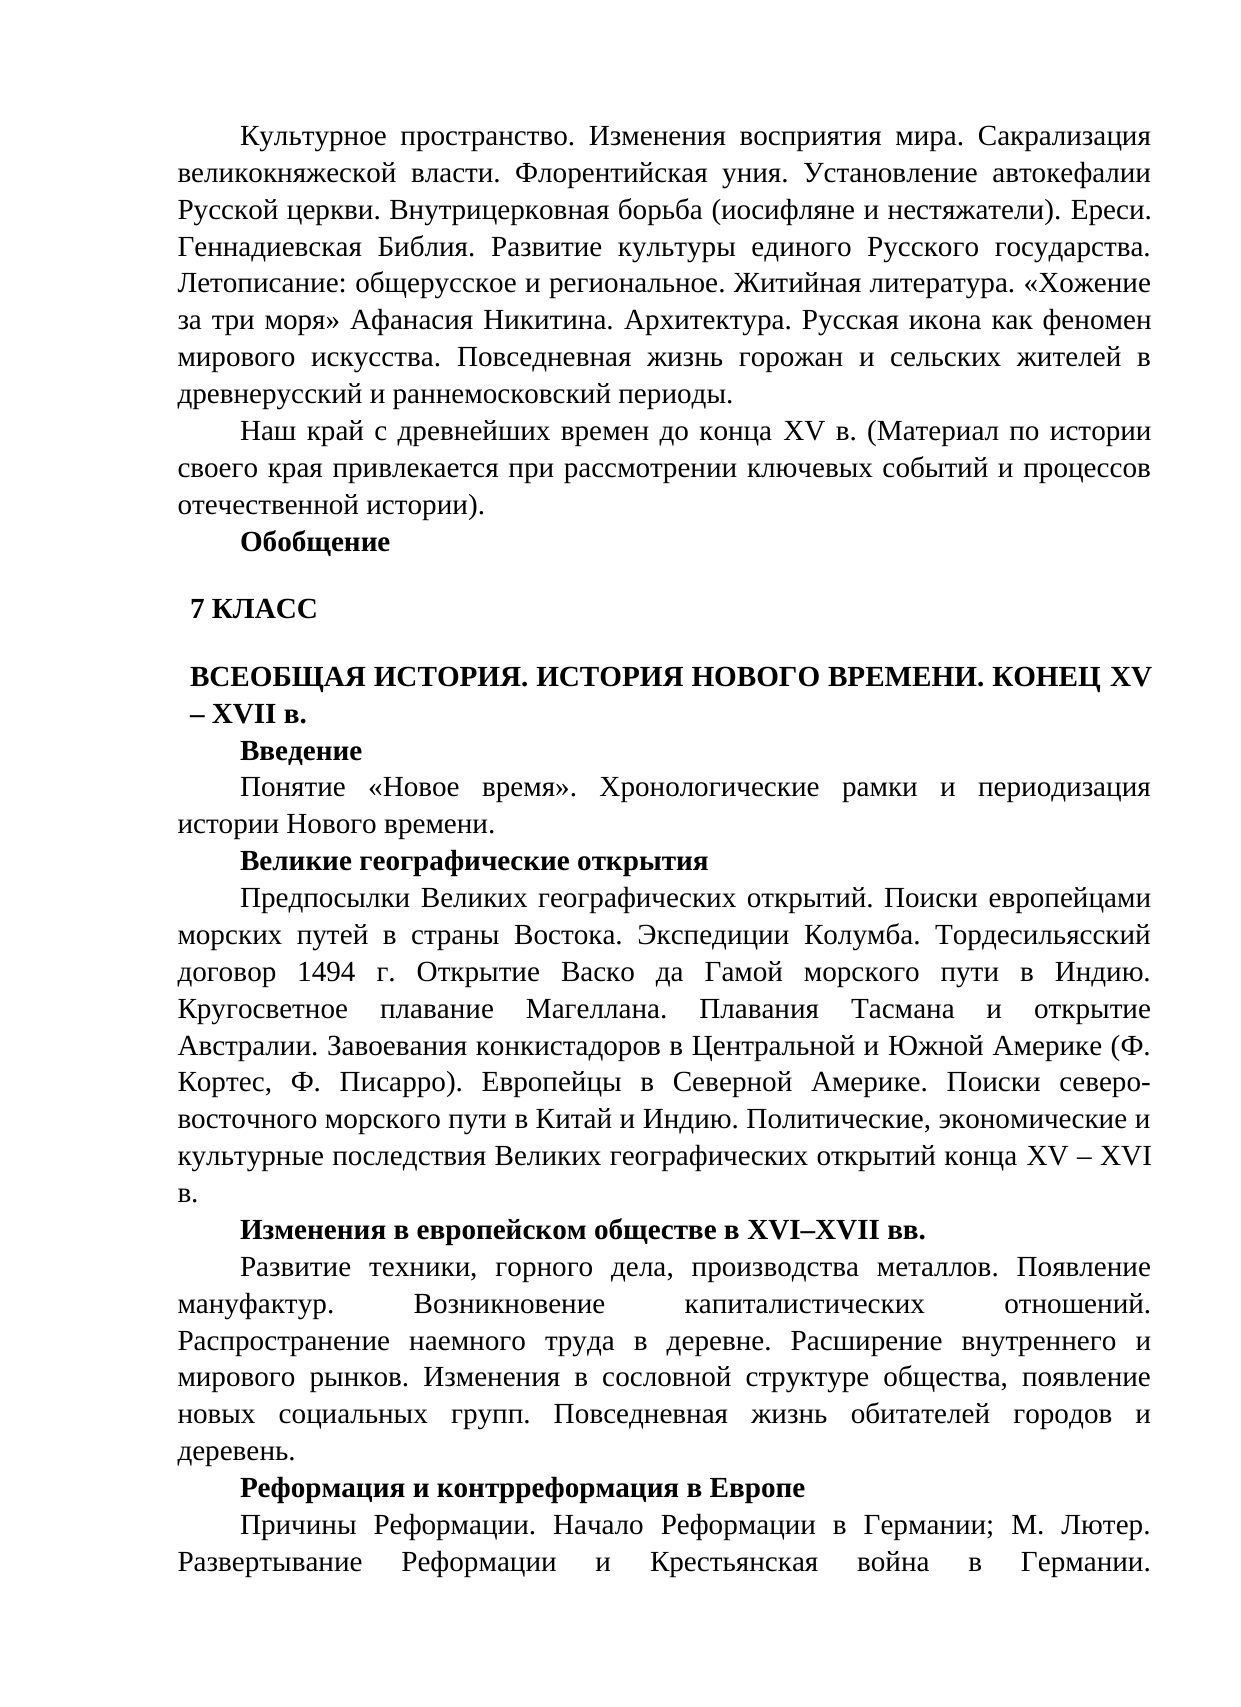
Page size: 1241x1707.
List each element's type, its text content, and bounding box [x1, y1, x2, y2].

text 7 КЛАСС [190, 591, 1152, 625]
text Великие географические открытия [177, 843, 1152, 877]
text Развитие техники, горного дела, производства металлов. Появление мануфактур. Возникновение капиталистических отношений. Распространение наемного труда в деревне. Расширение внутреннего и мирового рынков. Изменения в сословной структуре общества, появление новых социальных групп. Повседневная жизнь обитателей городов и деревень. [177, 1249, 1152, 1467]
text Введение [177, 733, 1152, 766]
text Культурное пространство. Изменения восприятия мира. Сакрализация великокняжеской власти. Флорентийская уния. Установление автокефалии Русской церкви. Внутрицерковная борьба (иосифляне и нестяжатели). Ереси. Геннадиевская Библия. Развитие культуры единого Русского государства. Летописание: общерусское и региональное. Житийная литература. «Хожение за три моря» Афанасия Никитина. Архитектура. Русская икона как феномен мирового искусства. Повседневная жизнь горожан и сельских жителей в древнерусский и раннемосковский периоды. [177, 118, 1152, 410]
text Изменения в европейском обществе в XVI–XVII вв. [177, 1212, 1152, 1246]
text Понятие «Новое время». Хронологические рамки и периодизация истории Нового времени. [177, 769, 1152, 840]
text Предпосылки Великих географических открытий. Поиски европейцами морских путей в страны Востока. Экспедиции Колумба. Тордесильясский договор 1494 г. Открытие Васко да Гамой морского пути в Индию. Кругосветное плавание Магеллана. Плавания Тасмана и открытие Австралии. Завоевания конкистадоров в Центральной и Южной Америке (Ф. Кортес, Ф. Писарро). Европейцы в Северной Америке. Поиски северо-восточного морского пути в Китай и Индию. Политические, экономические и культурные последствия Великих географических открытий конца XV – XVI в. [177, 880, 1152, 1209]
text ВСЕОБЩАЯ ИСТОРИЯ. ИСТОРИЯ НОВОГО ВРЕМЕНИ. КОНЕЦ XV – XVII в. [190, 659, 1152, 729]
text Обобщение [177, 524, 1152, 557]
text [177, 1507, 1152, 1577]
text Реформация и контрреформация в Европе [177, 1470, 1152, 1504]
text Наш край с древнейших времен до конца XV в. (Материал по истории своего края привлекается при рассмотрении ключевых событий и процессов отечественной истории). [177, 413, 1152, 520]
